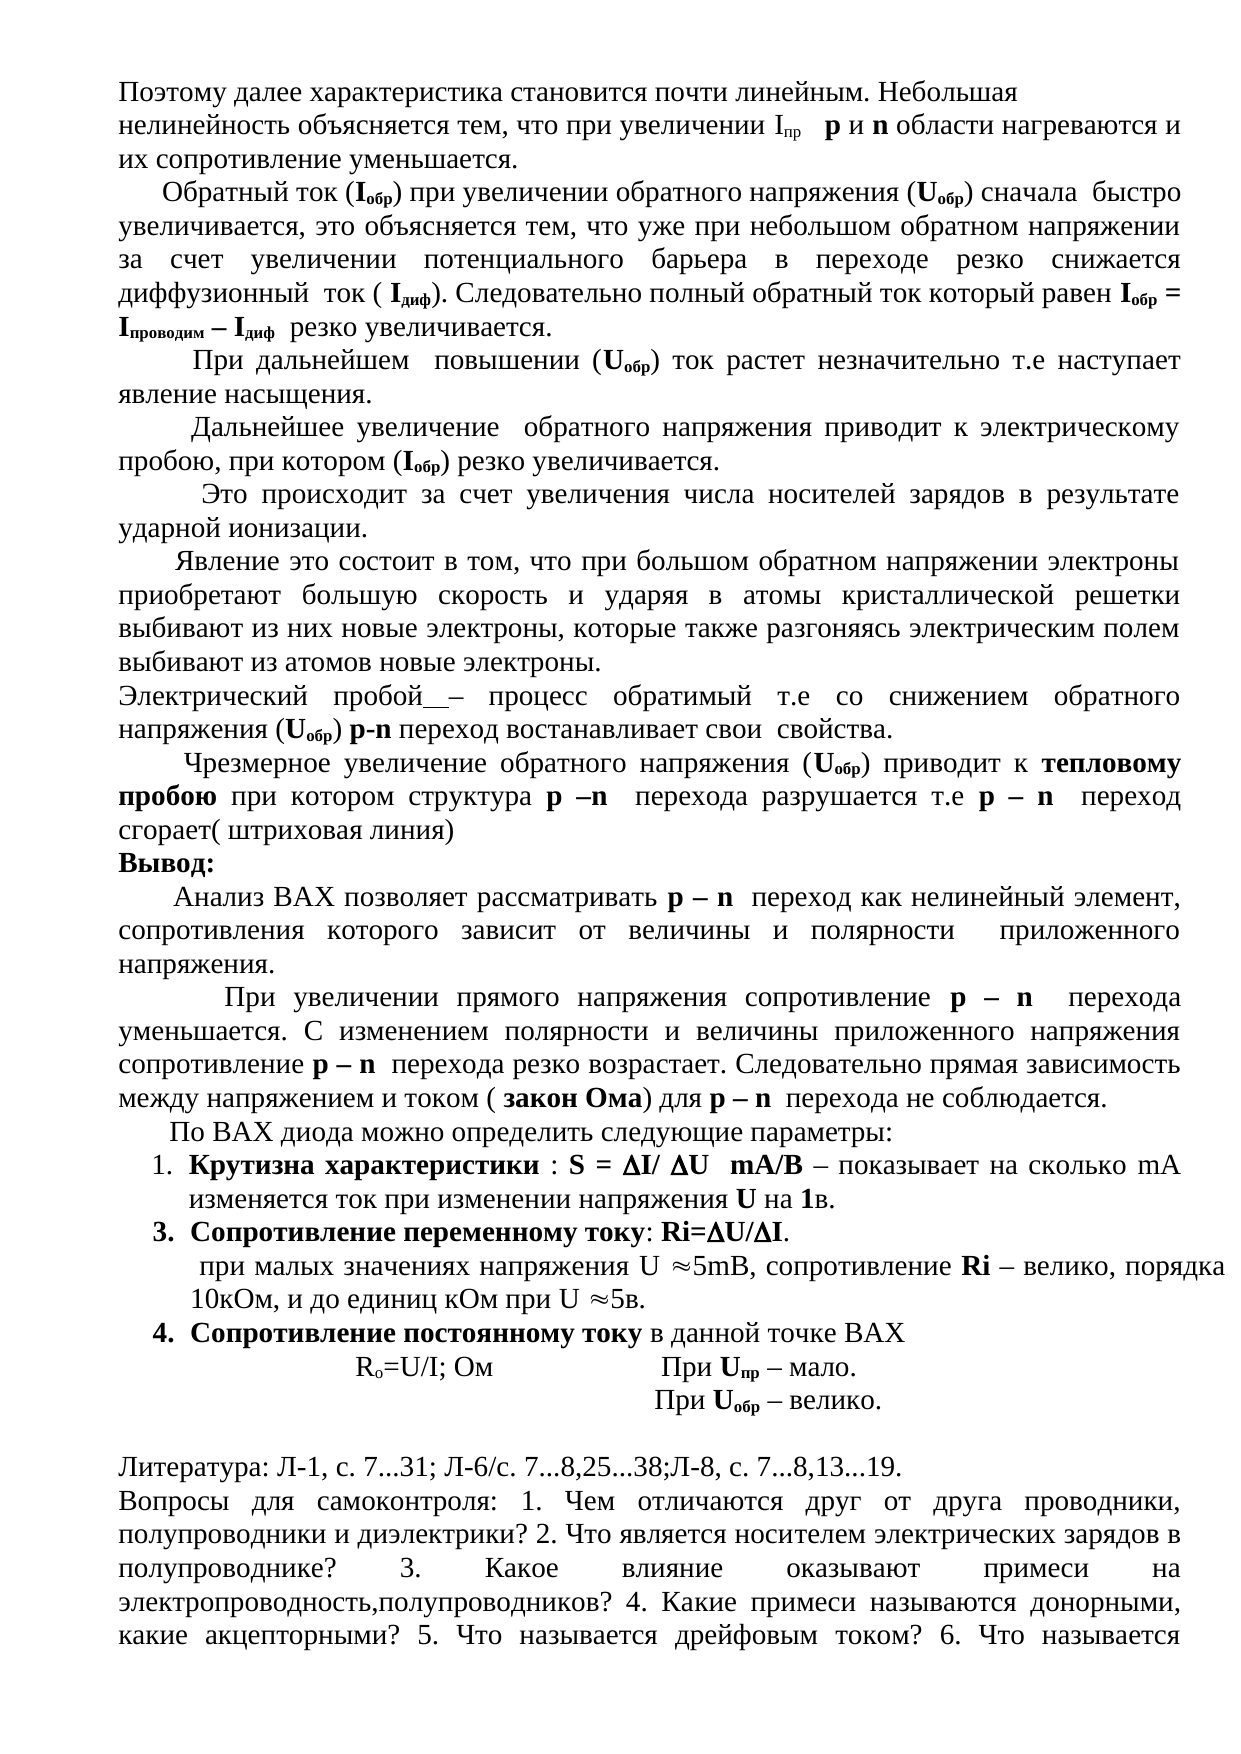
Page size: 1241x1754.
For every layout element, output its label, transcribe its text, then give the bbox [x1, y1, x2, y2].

text Дальнейшее увеличение обратного напряжения приводит к электрическому пробою, при котором (Iобр) резко увеличивается. [118, 409, 1181, 476]
text Rо=U/I; Ом При Uпр – мало. [151, 1349, 1181, 1382]
text По ВАХ диода можно определить следующие параметры: [118, 1114, 1181, 1147]
list Сопротивление постоянному току в данной точке ВАХ [152, 1315, 1181, 1349]
text Анализ ВАХ позволяет рассматривать p – n переход как нелинейный элемент, сопротивления которого зависит от величины и полярности приложенного напряжения. [118, 879, 1181, 979]
text Вывод: [118, 845, 1181, 879]
text при малых значениях напряжения U 5mВ, сопротивление Ri – велико, порядка 10кОм, и до единиц кОм при U 5в. [190, 1248, 1226, 1315]
text Литература: Л-1, с. 7...31; Л-6/с. 7...8,25...38;Л-8, с. 7...8,13...19. [118, 1449, 1181, 1483]
text Явление это состоит в том, что при большом обратном напряжении электроны приобретают большую скорость и ударяя в атомы кристаллической решетки выбивают из них новые электроны, которые также разгоняясь электрическим полем выбивают из атомов новые электроны. [118, 543, 1181, 678]
text Чрезмерное увеличение обратного напряжения (Uобр) приводит к тепловому пробою при котором структура p –n перехода разрушается т.е p – n переход сгорает( штриховая линия) [118, 745, 1181, 845]
text При увеличении прямого напряжения сопротивление p – n перехода уменьшается. С изменением полярности и величины приложенного напряжения сопротивление p – n перехода резко возрастает. Следовательно прямая зависимость между напряжением и током ( закон Ома) для p – n перехода не соблюдается. [118, 979, 1181, 1114]
list Крутизна характеристики : S = I/ U mA/В – показывает на сколько mА изменяется ток при изменении напряжения U на 1в. [151, 1147, 1181, 1214]
text нелинейность объясняется тем, что при увеличении Iпр p и n области нагреваются и их сопротивление уменьшается. [118, 107, 1181, 174]
text Электрический пробой – процесс обратимый т.е со снижением обратного напряжения (Uобр) p-n переход востанавливает свои свойства. [118, 678, 1181, 745]
text Это происходит за счет увеличения числа носителей зарядов в результате ударной ионизации. [118, 476, 1181, 543]
text При дальнейшем повышении (Uобр) ток растет незначительно т.е наступает явление насыщения. [118, 342, 1181, 409]
text Обратный ток (Iобр) при увеличении обратного напряжения (Uобр) сначала быстро увеличивается, это объясняется тем, что уже при небольшом обратном напряжении за счет увеличении потенциального барьера в переходе резко снижается диффузионный ток ( Iдиф). Следовательно полный обратный ток который равен Iобр = Iпроводим – Iдиф резко увеличивается. [118, 174, 1181, 342]
text Поэтому далее характеристика становится почти линейным. Небольшая [118, 74, 1181, 107]
text При Uобр – велико. [151, 1382, 1181, 1416]
list Сопротивление переменному току: Ri=U/I. [152, 1214, 1226, 1248]
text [118, 1483, 1181, 1651]
